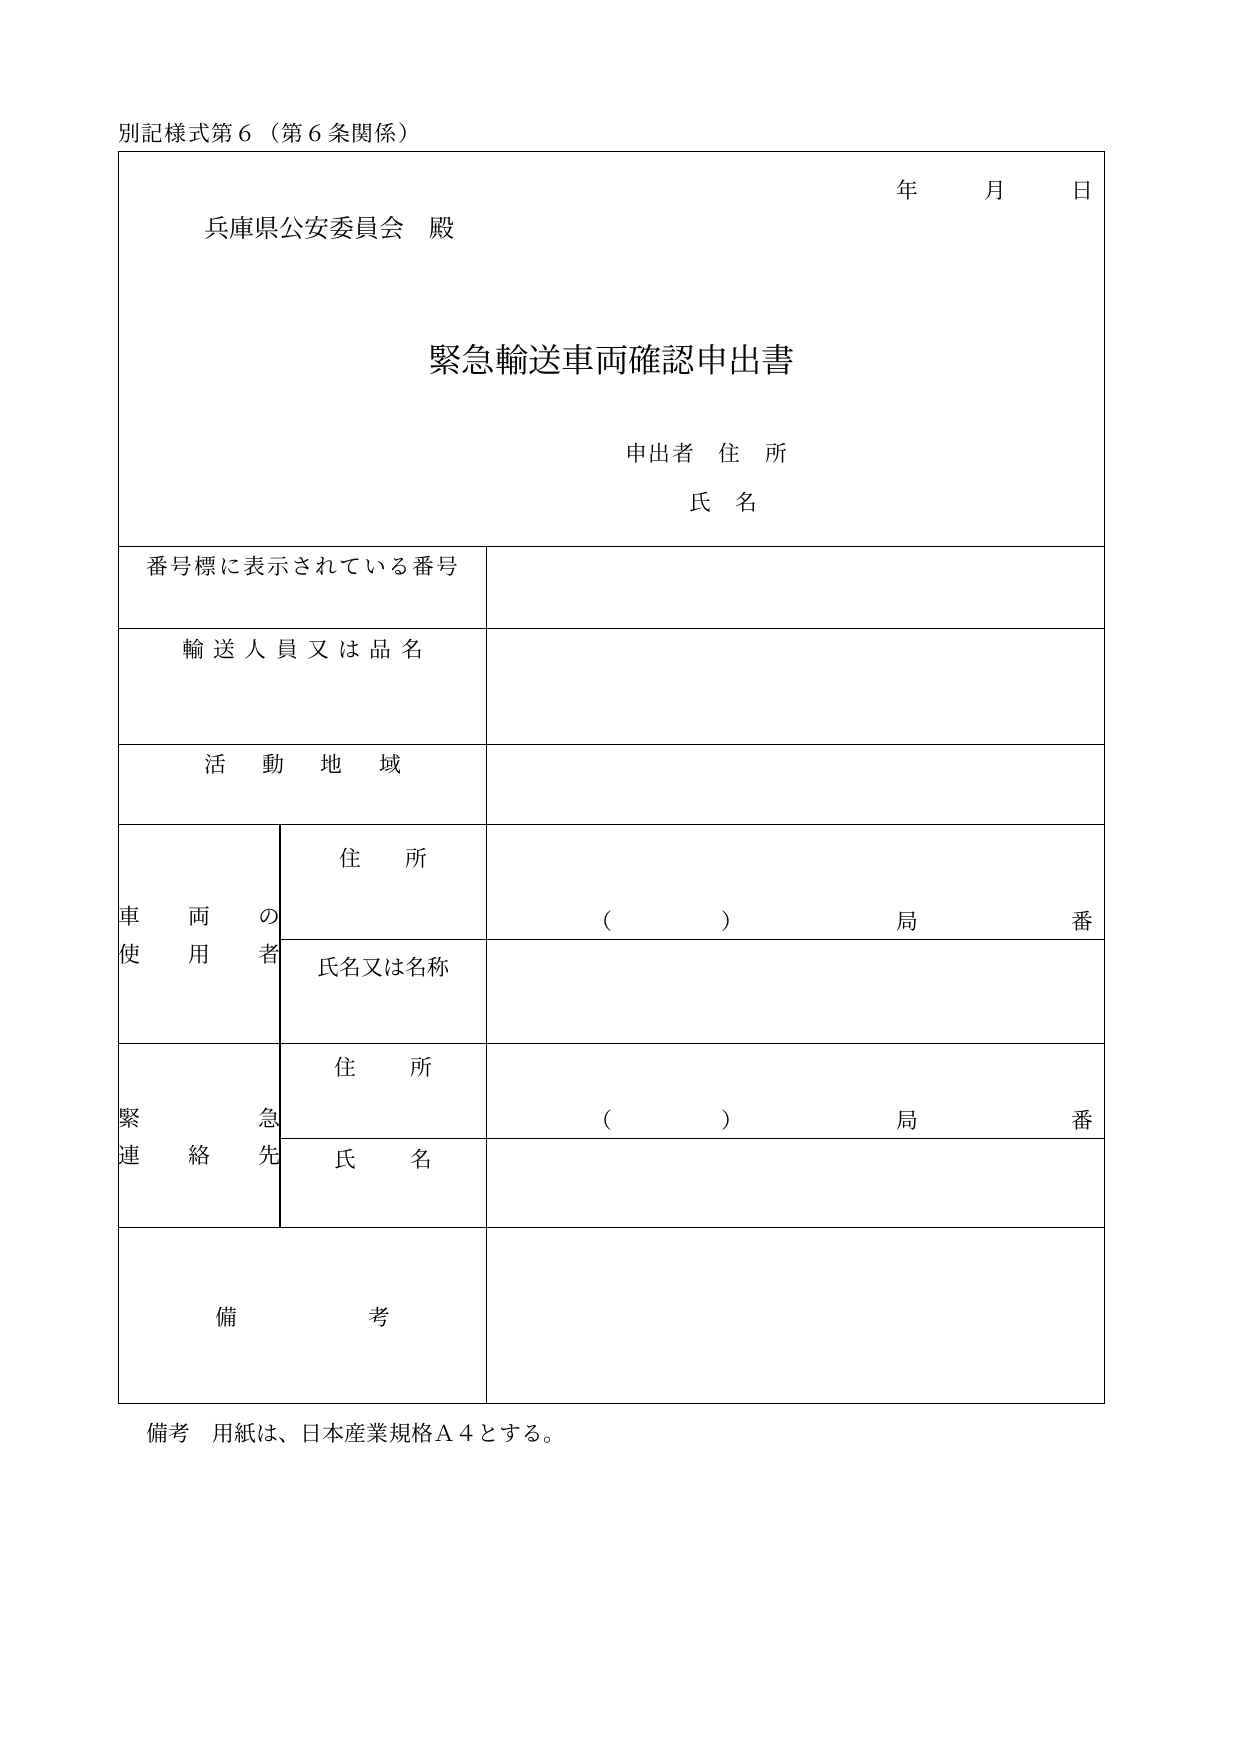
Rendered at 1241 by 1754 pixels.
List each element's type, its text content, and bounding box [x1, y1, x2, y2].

table_cell 活動地域 [119, 745, 486, 823]
table_cell 備考 [119, 1228, 486, 1403]
table_cell 番号標に表示されている番号 [119, 547, 486, 628]
table_cell （ ） 局 番 [487, 900, 1104, 939]
table_cell 住 所 [281, 1044, 486, 1138]
table_cell [487, 1228, 1104, 1403]
text 備考 用紙は、日本産業規格Ａ４とする。 [140, 1414, 1134, 1451]
table_cell 緊 急 連絡先 [119, 1044, 279, 1227]
table_cell [487, 825, 1104, 900]
table_cell 車両の 使用者 [119, 825, 279, 1043]
table_cell 輸送人員又は品名 [119, 629, 486, 743]
table_cell [487, 547, 1104, 628]
table_cell [487, 745, 1104, 823]
table_header 年 月 日 兵庫県公安委員会 殿 緊急輸送車両確認申出書 申出者 住 所 氏 名 [119, 152, 1104, 546]
text 別記様式第６（第６条関係） [118, 113, 1134, 151]
table_cell [487, 1044, 1104, 1099]
table_cell （ ） 局 番 [487, 1099, 1104, 1138]
table_cell [487, 940, 1104, 1043]
table_cell [487, 629, 1104, 743]
table_cell 住所 [281, 825, 486, 939]
table_cell 氏 名 [281, 1139, 486, 1227]
table_cell 氏名又は名称 [281, 940, 486, 1043]
table_cell [487, 1139, 1104, 1227]
